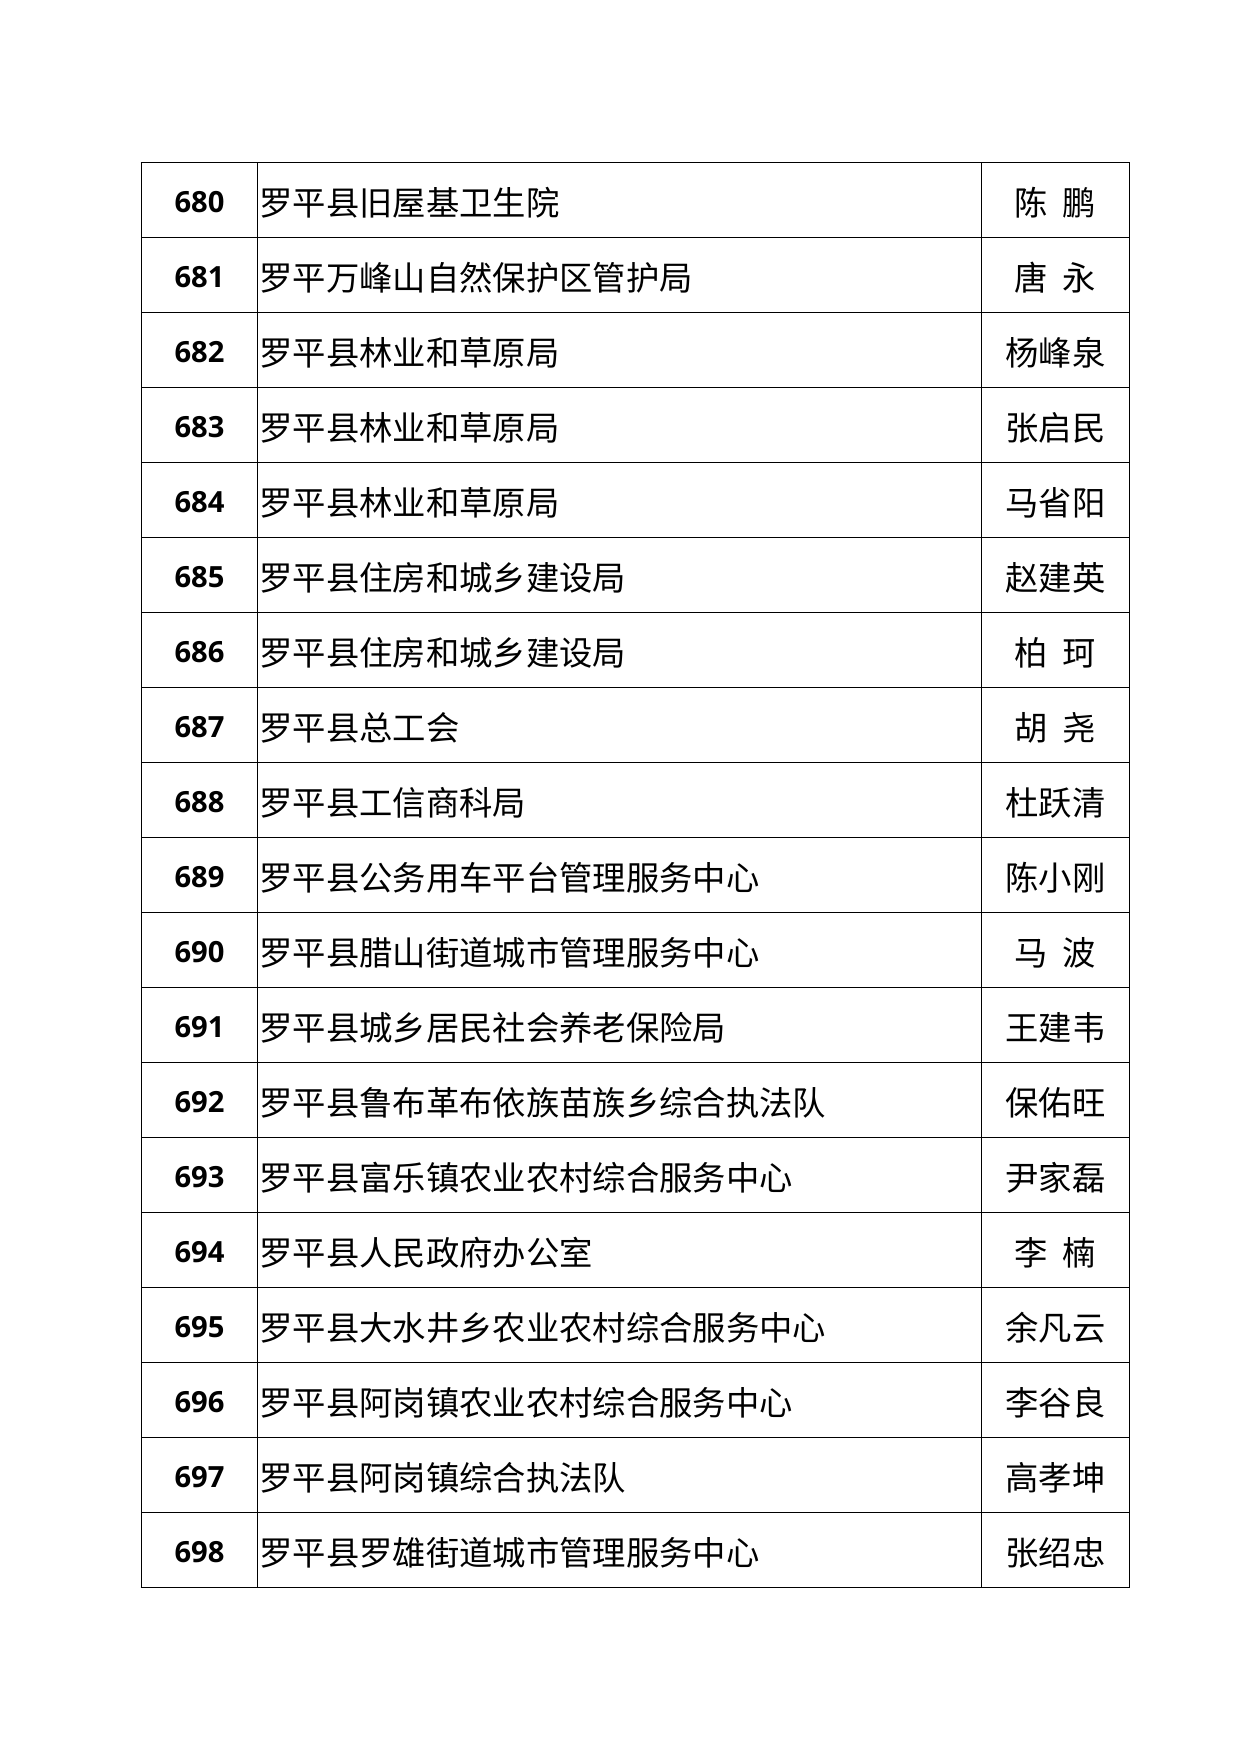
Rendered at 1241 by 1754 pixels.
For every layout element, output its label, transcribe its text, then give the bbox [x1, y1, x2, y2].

table_cell 罗平万峰山自然保护区管护局 [258, 238, 981, 312]
table_cell 柏 珂 [982, 613, 1129, 687]
table_cell 尹家磊 [982, 1138, 1129, 1212]
table_cell 696 [142, 1363, 257, 1437]
table_cell 保佑旺 [982, 1063, 1129, 1137]
table_cell 697 [142, 1438, 257, 1512]
table_cell 罗平县公务用车平台管理服务中心 [258, 838, 981, 912]
table_cell 李谷良 [982, 1363, 1129, 1437]
table_cell 681 [142, 238, 257, 312]
table_cell 杨峰泉 [982, 313, 1129, 387]
table_cell 692 [142, 1063, 257, 1137]
table_cell 690 [142, 913, 257, 987]
table_cell 罗平县林业和草原局 [258, 313, 981, 387]
table_cell 691 [142, 988, 257, 1062]
table_cell 余凡云 [982, 1288, 1129, 1362]
table_cell 高孝坤 [982, 1438, 1129, 1512]
table_cell 王建韦 [982, 988, 1129, 1062]
table_cell 罗平县腊山街道城市管理服务中心 [258, 913, 981, 987]
table_cell 685 [142, 538, 257, 612]
table_cell 罗平县富乐镇农业农村综合服务中心 [258, 1138, 981, 1212]
table_cell 罗平县工信商科局 [258, 763, 981, 837]
table_cell 680 [142, 163, 257, 237]
table_cell 689 [142, 838, 257, 912]
table_cell 杜跃清 [982, 763, 1129, 837]
table_cell 687 [142, 688, 257, 762]
table_cell 罗平县总工会 [258, 688, 981, 762]
table_cell 682 [142, 313, 257, 387]
table_cell 罗平县阿岗镇综合执法队 [258, 1438, 981, 1512]
table_cell 罗平县住房和城乡建设局 [258, 613, 981, 687]
table_cell 罗平县林业和草原局 [258, 463, 981, 537]
table_cell 罗平县林业和草原局 [258, 388, 981, 462]
table_cell 罗平县人民政府办公室 [258, 1213, 981, 1287]
table_cell 胡 尧 [982, 688, 1129, 762]
table_cell 684 [142, 463, 257, 537]
table_cell 695 [142, 1288, 257, 1362]
table_cell 罗平县城乡居民社会养老保险局 [258, 988, 981, 1062]
table_cell 罗平县旧屋基卫生院 [258, 163, 981, 237]
table_cell 686 [142, 613, 257, 687]
table_cell 罗平县罗雄街道城市管理服务中心 [258, 1513, 981, 1587]
table_cell 罗平县鲁布革布依族苗族乡综合执法队 [258, 1063, 981, 1137]
table_cell 马 波 [982, 913, 1129, 987]
table_cell 694 [142, 1213, 257, 1287]
table_cell 唐 永 [982, 238, 1129, 312]
table_cell 赵建英 [982, 538, 1129, 612]
table_cell 陈小刚 [982, 838, 1129, 912]
table_cell 李 楠 [982, 1213, 1129, 1287]
table_cell 张绍忠 [982, 1513, 1129, 1587]
table_cell 马省阳 [982, 463, 1129, 537]
table_cell 罗平县住房和城乡建设局 [258, 538, 981, 612]
table_cell 683 [142, 388, 257, 462]
table_cell 罗平县大水井乡农业农村综合服务中心 [258, 1288, 981, 1362]
table_cell 罗平县阿岗镇农业农村综合服务中心 [258, 1363, 981, 1437]
table_cell 陈 鹏 [982, 163, 1129, 237]
table_cell 698 [142, 1513, 257, 1587]
table_cell 张启民 [982, 388, 1129, 462]
table_cell 693 [142, 1138, 257, 1212]
table_cell 688 [142, 763, 257, 837]
